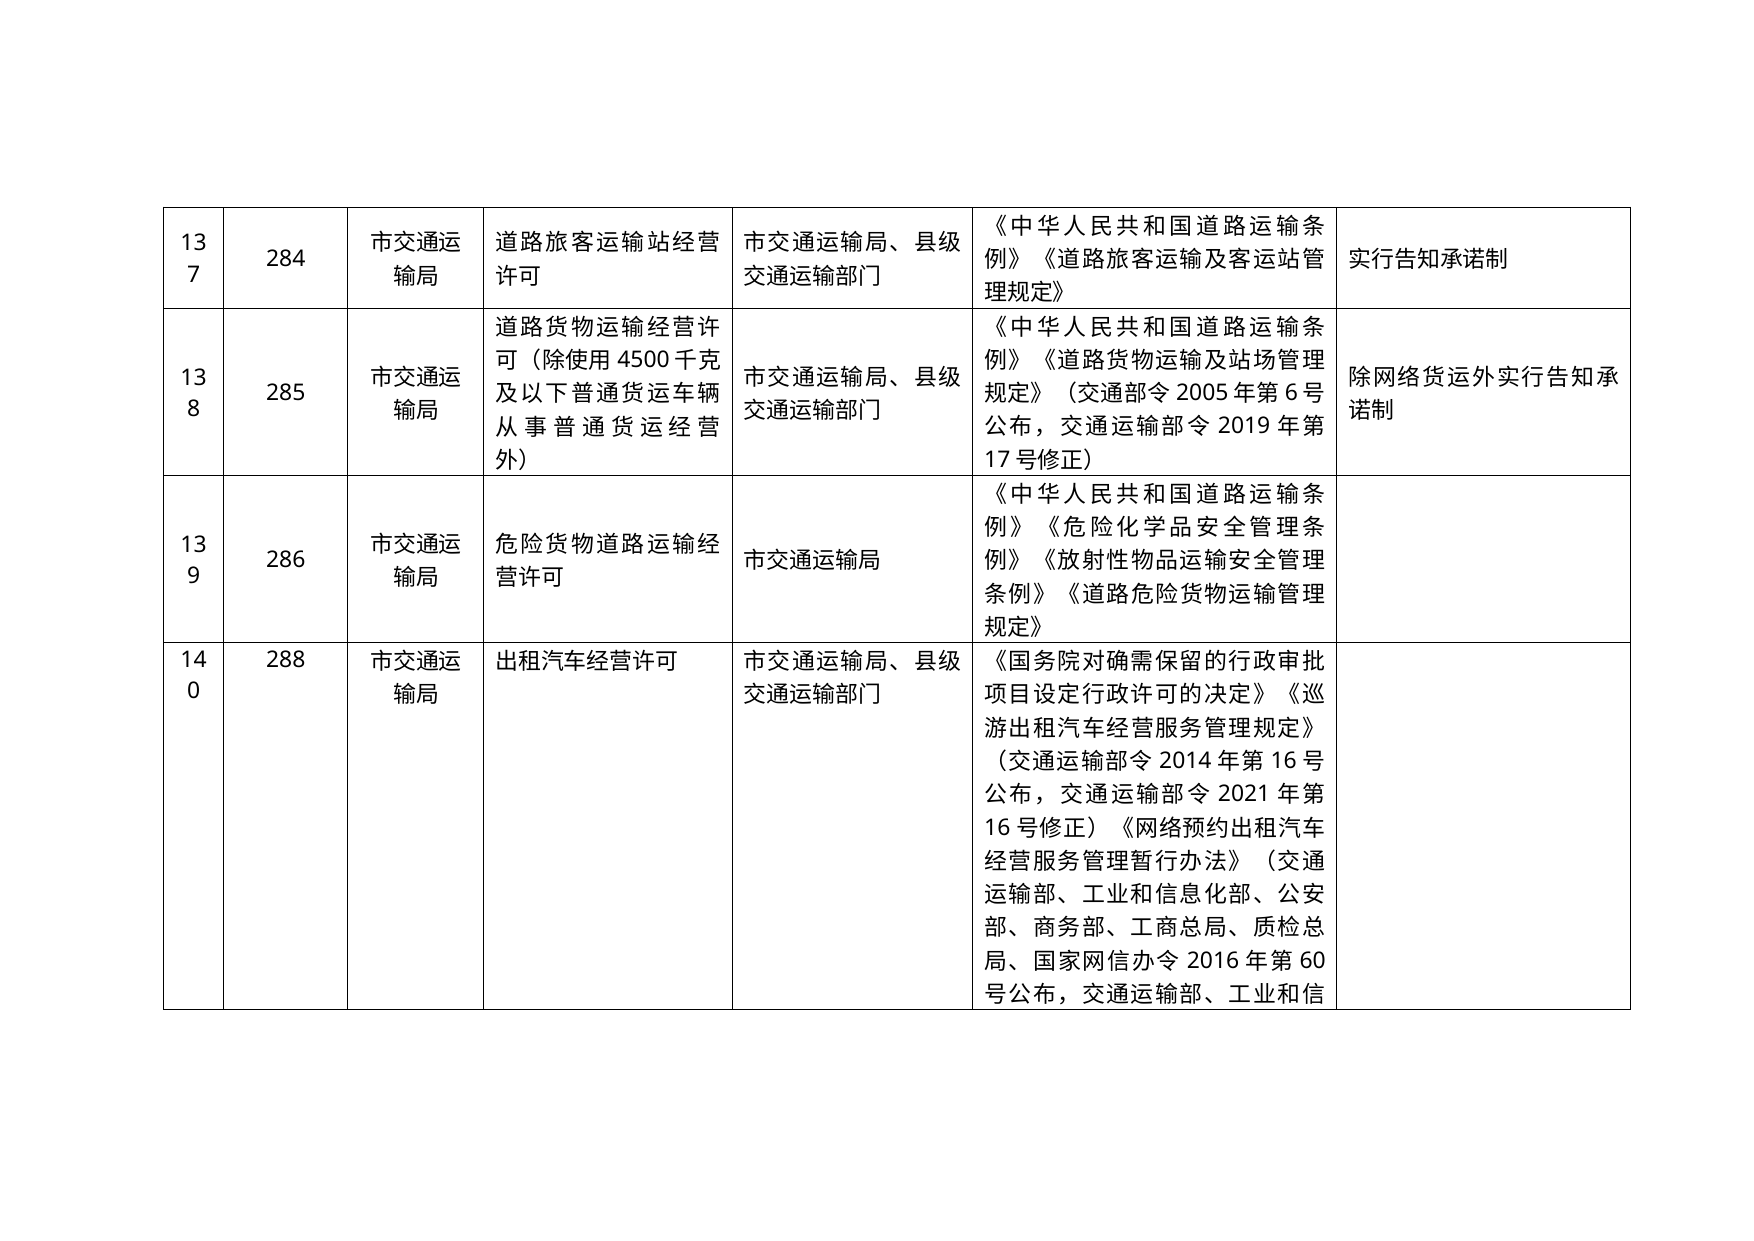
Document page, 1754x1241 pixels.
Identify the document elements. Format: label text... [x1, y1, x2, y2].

table_cell 286 [224, 476, 347, 642]
table_cell 285 [224, 309, 347, 475]
table_cell 137 [164, 208, 223, 307]
table_cell 市交通运输局、县级交通运输部门 [733, 309, 972, 475]
table_cell 实行告知承诺制 [1337, 208, 1630, 307]
table_cell 《中华人民共和国道路运输条例》《危险化学品安全管理条例》《放射性物品运输安全管理条例》《道路危险货物运输管理规定》 [973, 476, 1336, 642]
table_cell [973, 208, 1336, 307]
table_cell 138 [164, 309, 223, 475]
table_cell 284 [224, 208, 347, 307]
table_cell 288 [224, 643, 347, 1009]
table_cell 道路货物运输经营许可（除使用4500千克及以下普通货运车辆从事普通货运经营外） [484, 309, 732, 475]
table_cell [1337, 643, 1630, 1009]
table_cell 危险货物道路运输经营许可 [484, 476, 732, 642]
table_cell [1337, 476, 1630, 642]
table_cell 市交通运输局、县级交通运输部门 [733, 208, 972, 307]
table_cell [973, 643, 1336, 1009]
table_cell 《中华人民共和国道路运输条例》《道路货物运输及站场管理规定》（交通部令2005年第6号公布，交通运输部令2019年第17号修正） [973, 309, 1336, 475]
table_cell 市交通运输局 [348, 208, 483, 307]
table_cell 出租汽车经营许可 [484, 643, 732, 1009]
table_cell 市交通运输局 [733, 476, 972, 642]
table_cell 市交通运输局、县级交通运输部门 [733, 643, 972, 1009]
table_cell 除网络货运外实行告知承诺制 [1337, 309, 1630, 475]
table_cell 139 [164, 476, 223, 642]
table_cell 市交通运输局 [348, 309, 483, 475]
table_cell 市交通运输局 [348, 476, 483, 642]
table_cell 140 [164, 643, 223, 1009]
table_cell 市交通运输局 [348, 643, 483, 1009]
table_cell 道路旅客运输站经营许可 [484, 208, 732, 307]
